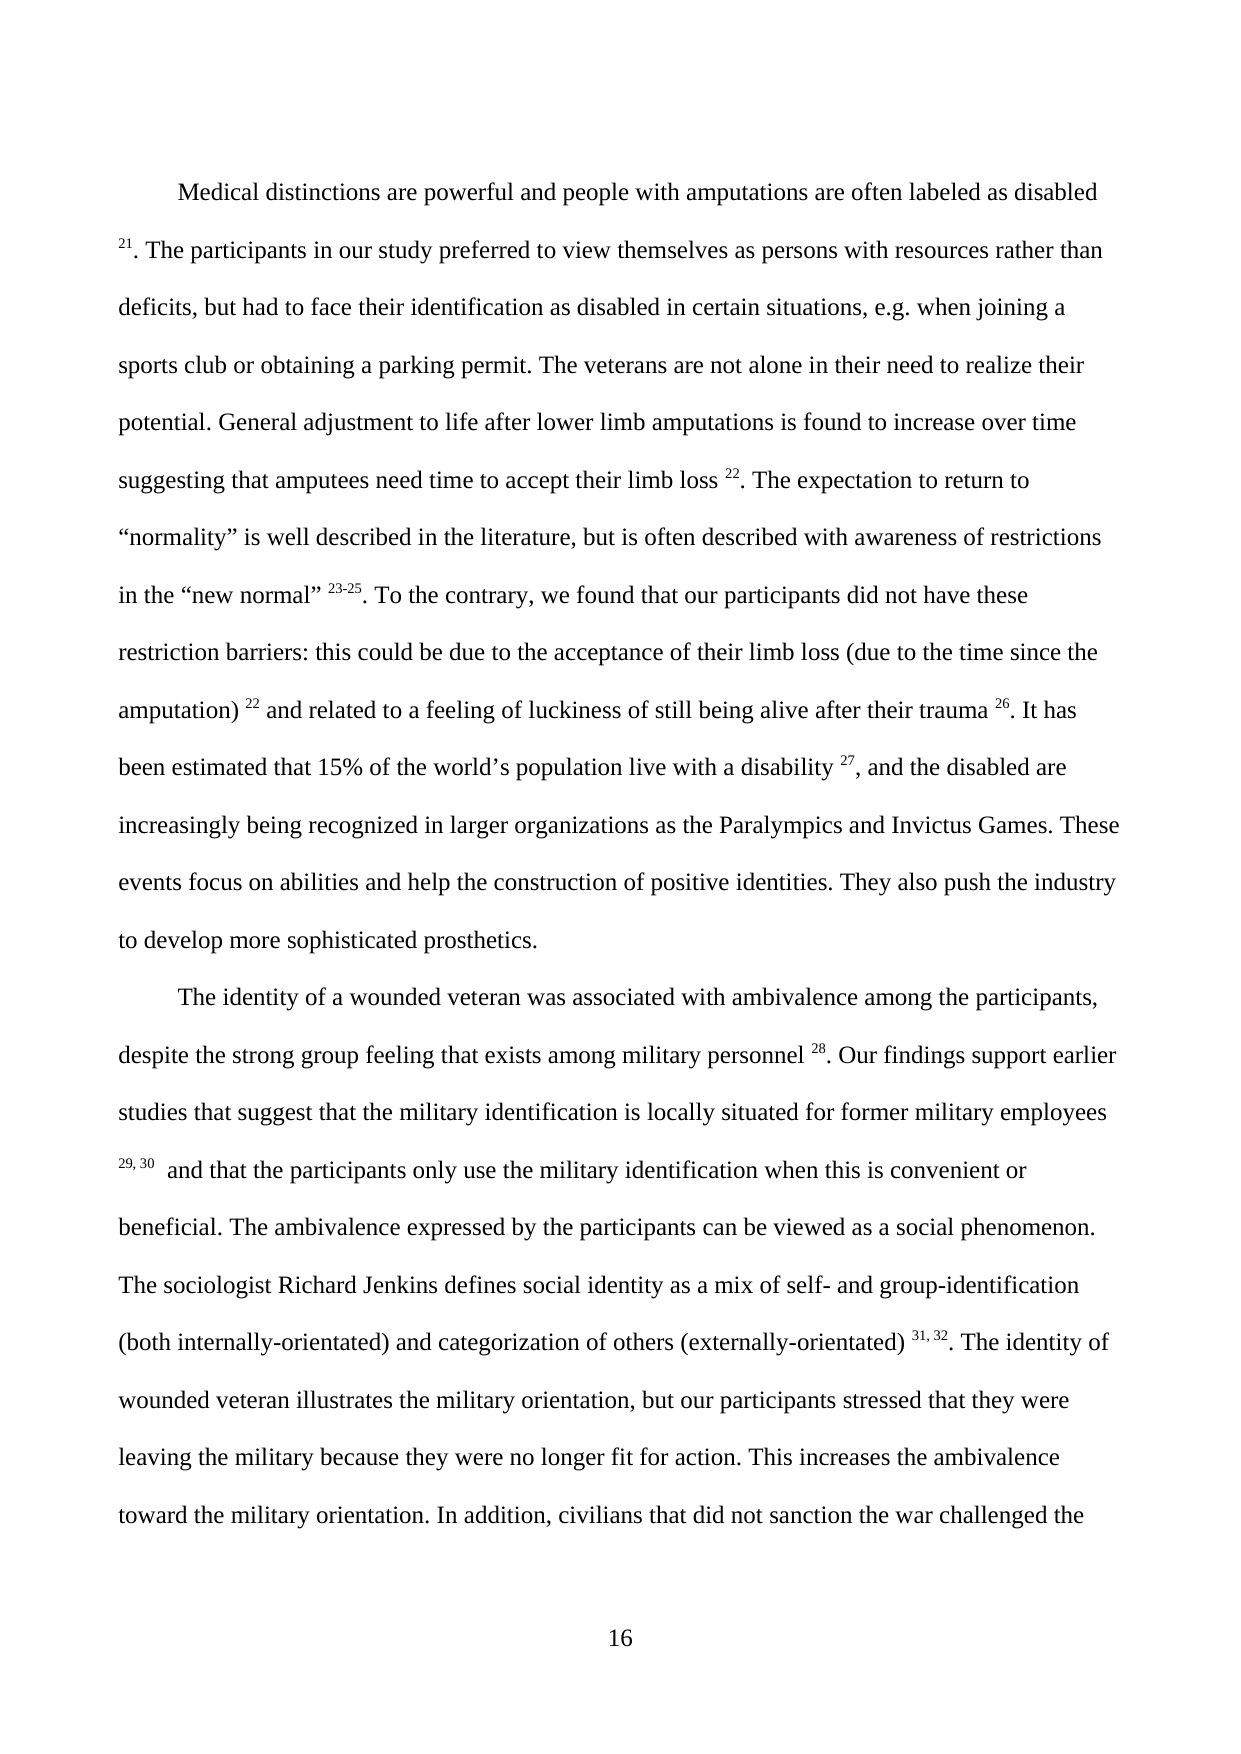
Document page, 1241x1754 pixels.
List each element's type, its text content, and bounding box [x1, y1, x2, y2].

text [118, 982, 1122, 1528]
text Medical distinctions are powerful and people with amputations are often labeled as disabled 21. The participants in our study preferred to view themselves as persons with resources rather than deficits, but had to face their identification as disabled in certain situations, e.g. when joining a sports club or obtaining a parking permit. The veterans are not alone in their need to realize their potential. General adjustment to life after lower limb amputations is found to increase over time suggesting that amputees need time to accept their limb loss 22. The expectation to return to “normality” is well described in the literature, but is often described with awareness of restrictions in the “new normal” 23-25. To the contrary, we found that our participants did not have these restriction barriers: this could be due to the acceptance of their limb loss (due to the time since the amputation) 22 and related to a feeling of luckiness of still being alive after their trauma 26. It has been estimated that 15% of the world’s population live with a disability 27, and the disabled are increasingly being recognized in larger organizations as the Paralympics and Invictus Games. These events focus on abilities and help the construction of positive identities. They also push the industry to develop more sophisticated prosthetics. [118, 177, 1122, 953]
